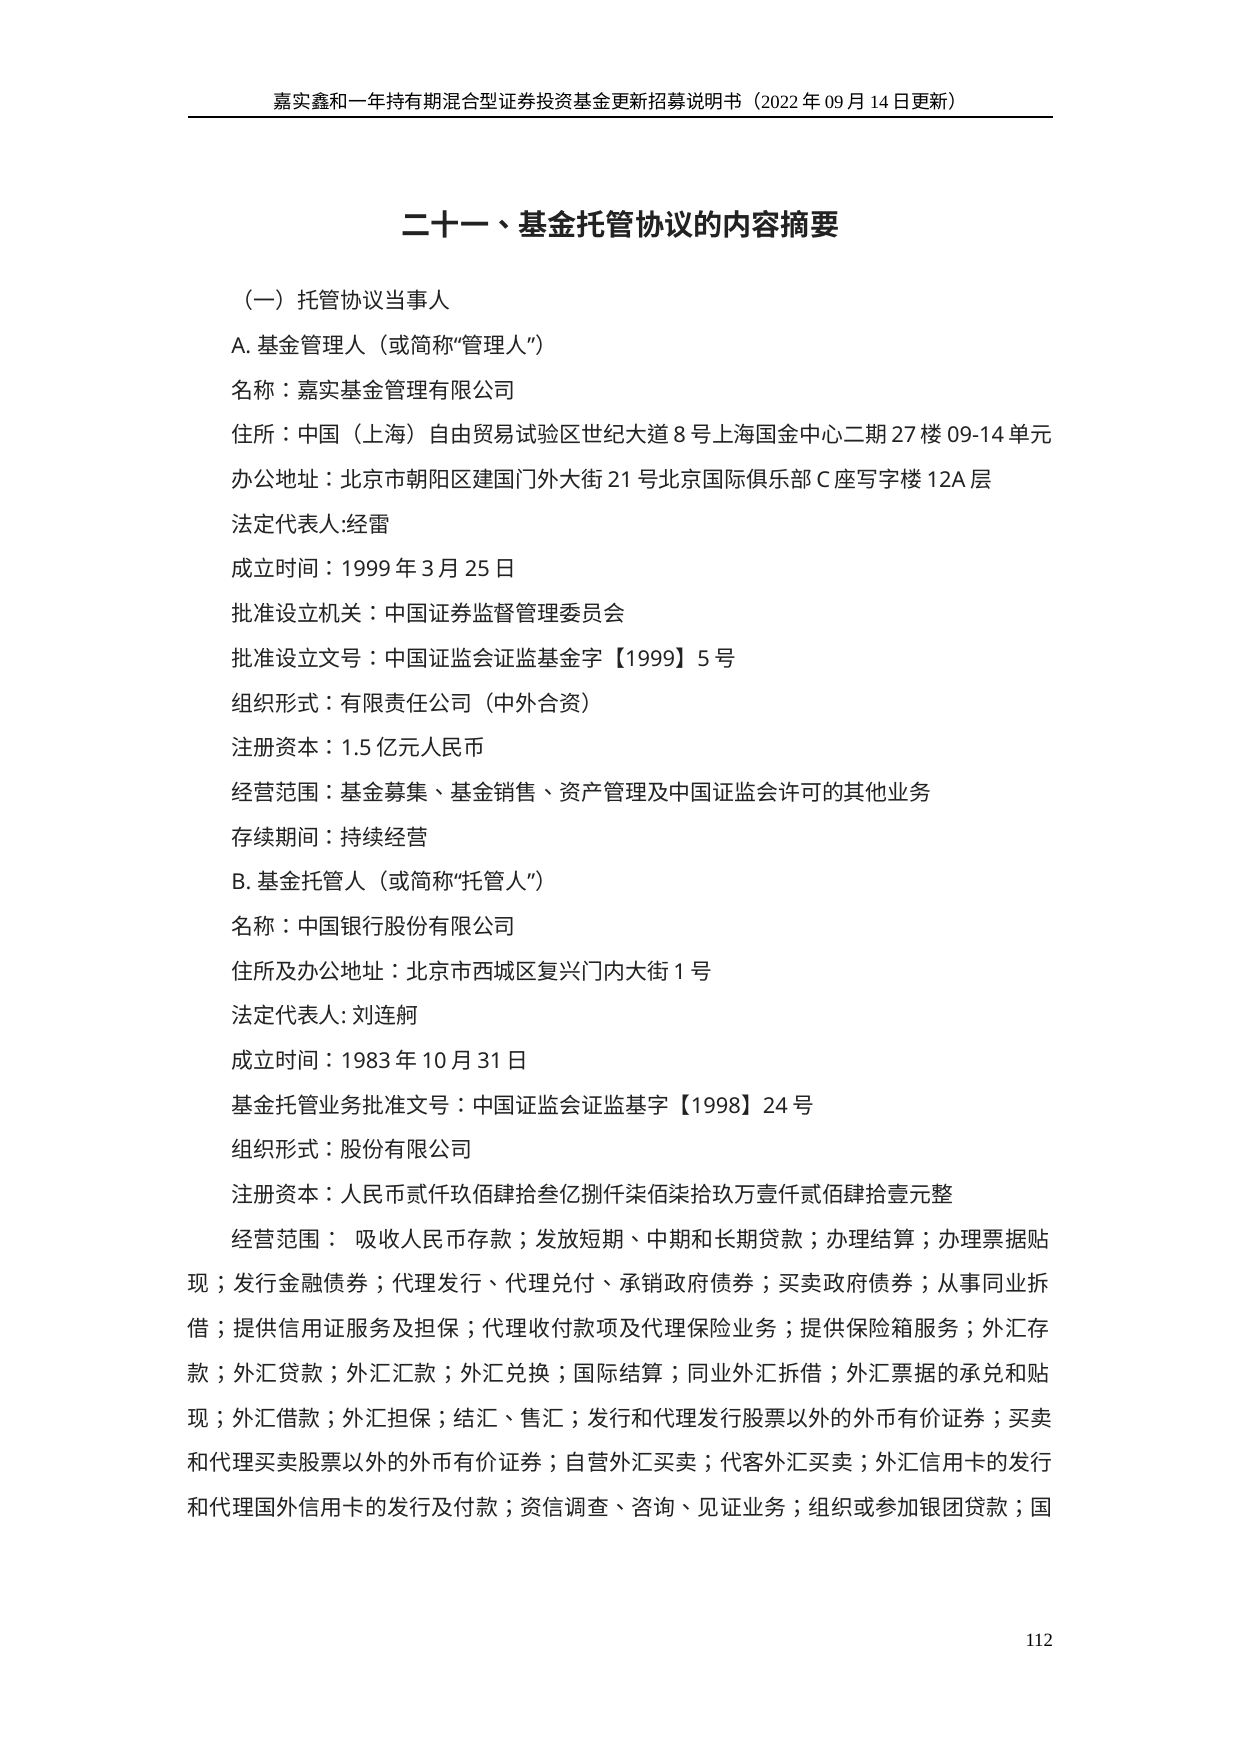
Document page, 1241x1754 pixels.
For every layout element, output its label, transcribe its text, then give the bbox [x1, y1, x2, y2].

text 注册资本：1.5亿元人民币 [187, 732, 1053, 762]
text 基金托管业务批准文号：中国证监会证监基字【1998】24号 [187, 1090, 1053, 1119]
text 经营范围：基金募集、基金销售、资产管理及中国证监会许可的其他业务 [187, 777, 1053, 807]
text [187, 1224, 1053, 1522]
text 名称：中国银行股份有限公司 [187, 911, 1053, 941]
text （一）托管协议当事人 [187, 285, 1053, 315]
text 法定代表人: 刘连舸 [187, 1000, 1053, 1030]
text 成立时间：1983年10月31日 [187, 1045, 1053, 1075]
text 注册资本：人民币贰仟玖佰肆拾叁亿捌仟柒佰柒拾玖万壹仟贰佰肆拾壹元整 [187, 1179, 1053, 1209]
text 批准设立文号：中国证监会证监基金字【1999】5号 [187, 643, 1053, 673]
text 组织形式：股份有限公司 [187, 1134, 1053, 1164]
text 组织形式：有限责任公司（中外合资） [187, 687, 1053, 717]
text 成立时间：1999年3月25日 [187, 553, 1053, 583]
text 法定代表人:经雷 [187, 509, 1053, 538]
text 名称：嘉实基金管理有限公司 [187, 375, 1053, 404]
text 住所及办公地址：北京市西城区复兴门内大街1号 [187, 956, 1053, 985]
text 存续期间：持续经营 [187, 822, 1053, 851]
text B. 基金托管人（或简称“托管人”） [187, 866, 1053, 896]
text 二十一、基金托管协议的内容摘要 [187, 191, 1053, 256]
text 住所：中国（上海）自由贸易试验区世纪大道8号上海国金中心二期27楼09-14单元 [187, 419, 1053, 449]
text 办公地址：北京市朝阳区建国门外大街21号北京国际俱乐部C座写字楼12A层 [187, 464, 1053, 494]
text A. 基金管理人（或简称“管理人”） [187, 330, 1053, 360]
text 批准设立机关：中国证券监督管理委员会 [187, 598, 1053, 628]
